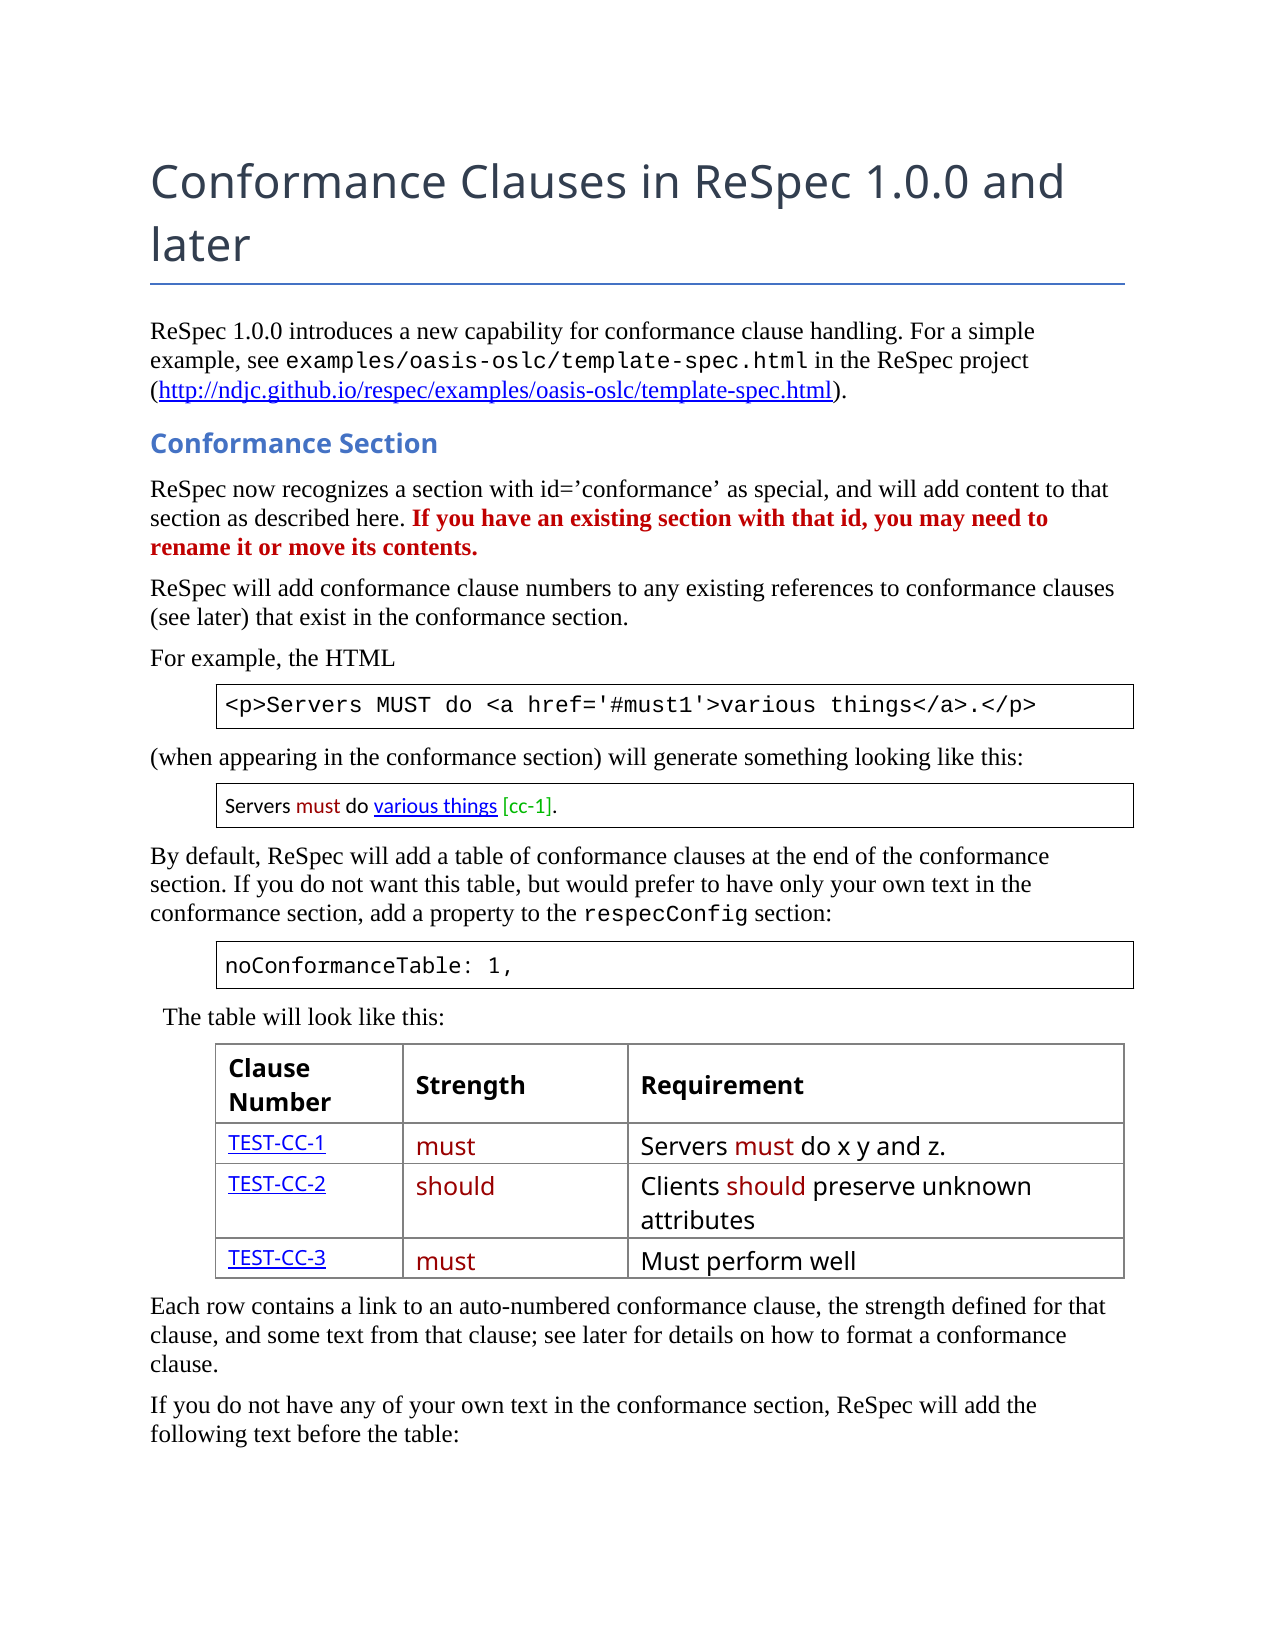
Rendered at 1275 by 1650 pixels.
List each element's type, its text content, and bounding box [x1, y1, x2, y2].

table_cell TEST-CC-3 [216, 1239, 402, 1277]
text <p>Servers MUST do <a href='#must1'>various things</a>.</p> [217, 685, 1133, 728]
table_cell Clients should preserve unknown attributes [629, 1164, 1123, 1237]
table_cell Servers must do x y and z. [629, 1124, 1123, 1163]
text If you do not have any of your own text in the conformance section, ReSpec will add the following text before the table: [150, 1390, 1125, 1448]
table_cell Must perform well [629, 1239, 1123, 1277]
text For example, the HTML [150, 643, 1125, 672]
text ReSpec now recognizes a section with id=’conformance’ as special, and will add content to that section as described here. If you have an existing section with that id, you may need to rename it or move its contents. [150, 474, 1125, 561]
text Each row contains a link to an auto-numbered conformance clause, the strength defined for that clause, and some text from that clause; see later for details on how to format a conformance clause. [150, 1291, 1125, 1378]
text (when appearing in the conformance section) will generate something looking like this: [150, 742, 1125, 770]
table_cell should [404, 1164, 627, 1237]
table_cell TEST-CC-2 [216, 1164, 402, 1237]
table_header Clause Number [216, 1045, 402, 1122]
table_header Requirement [629, 1045, 1123, 1122]
text noConformanceTable: 1, [217, 942, 1133, 988]
table_cell TEST-CC-1 [216, 1124, 402, 1163]
table_header Strength [404, 1045, 627, 1122]
text ReSpec will add conformance clause numbers to any existing references to conformance clauses (see later) that exist in the conformance section. [150, 573, 1125, 631]
table_cell must [404, 1124, 627, 1163]
subtitle Conformance Section [150, 425, 1125, 462]
text By default, ReSpec will add a table of conformance clauses at the end of the conformance section. If you do not want this table, but would prefer to have only your own text in the conformance section, add a property to the respecConfig section: [150, 841, 1125, 928]
title Conformance Clauses in ReSpec 1.0.0 and later [150, 150, 1125, 283]
text The table will look like this: [150, 1002, 1125, 1031]
text ReSpec 1.0.0 introduces a new capability for conformance clause handling. For a simple example, see examples/oasis-oslc/template-spec.html in the ReSpec project (http://ndjc.github.io/respec/examples/oasis-oslc/template-spec.html). [150, 316, 1125, 404]
table_cell must [404, 1239, 627, 1277]
text Servers must do various things [cc-1]. [217, 784, 1133, 827]
